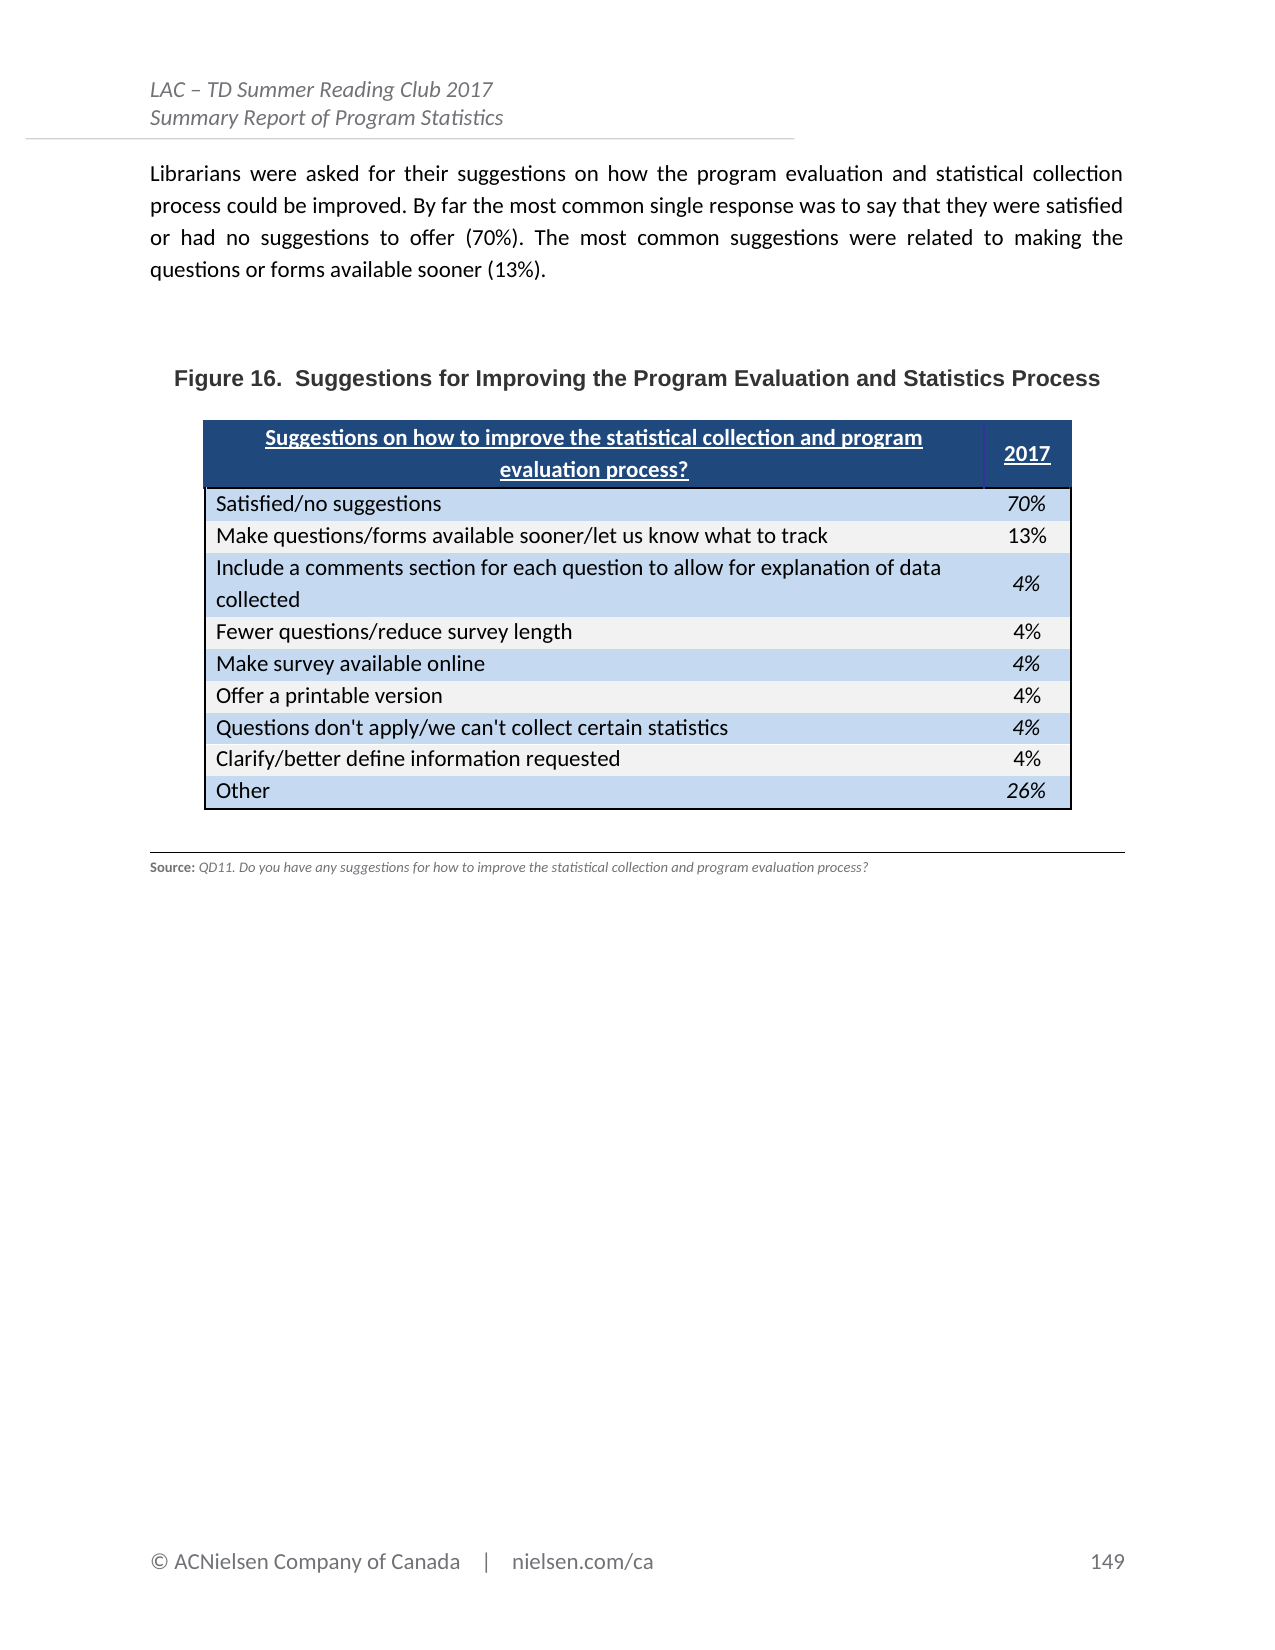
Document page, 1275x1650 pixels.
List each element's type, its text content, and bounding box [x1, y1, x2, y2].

text Source: QD11. Do you have any suggestions for how to improve the statistical collection and program evaluation process? [150, 853, 1125, 876]
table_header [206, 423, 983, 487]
text Figure 16. Suggestions for Improving the Program Evaluation and Statistics Process [150, 362, 1125, 391]
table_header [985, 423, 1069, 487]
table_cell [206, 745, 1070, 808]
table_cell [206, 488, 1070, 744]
text Librarians were asked for their suggestions on how the program evaluation and statistical collection process could be improved. By far the most common single response was to say that they were satisfied or had no suggestions to offer (70%). The most common suggestions were related to making the questions or forms available sooner (13%). [150, 159, 1125, 284]
